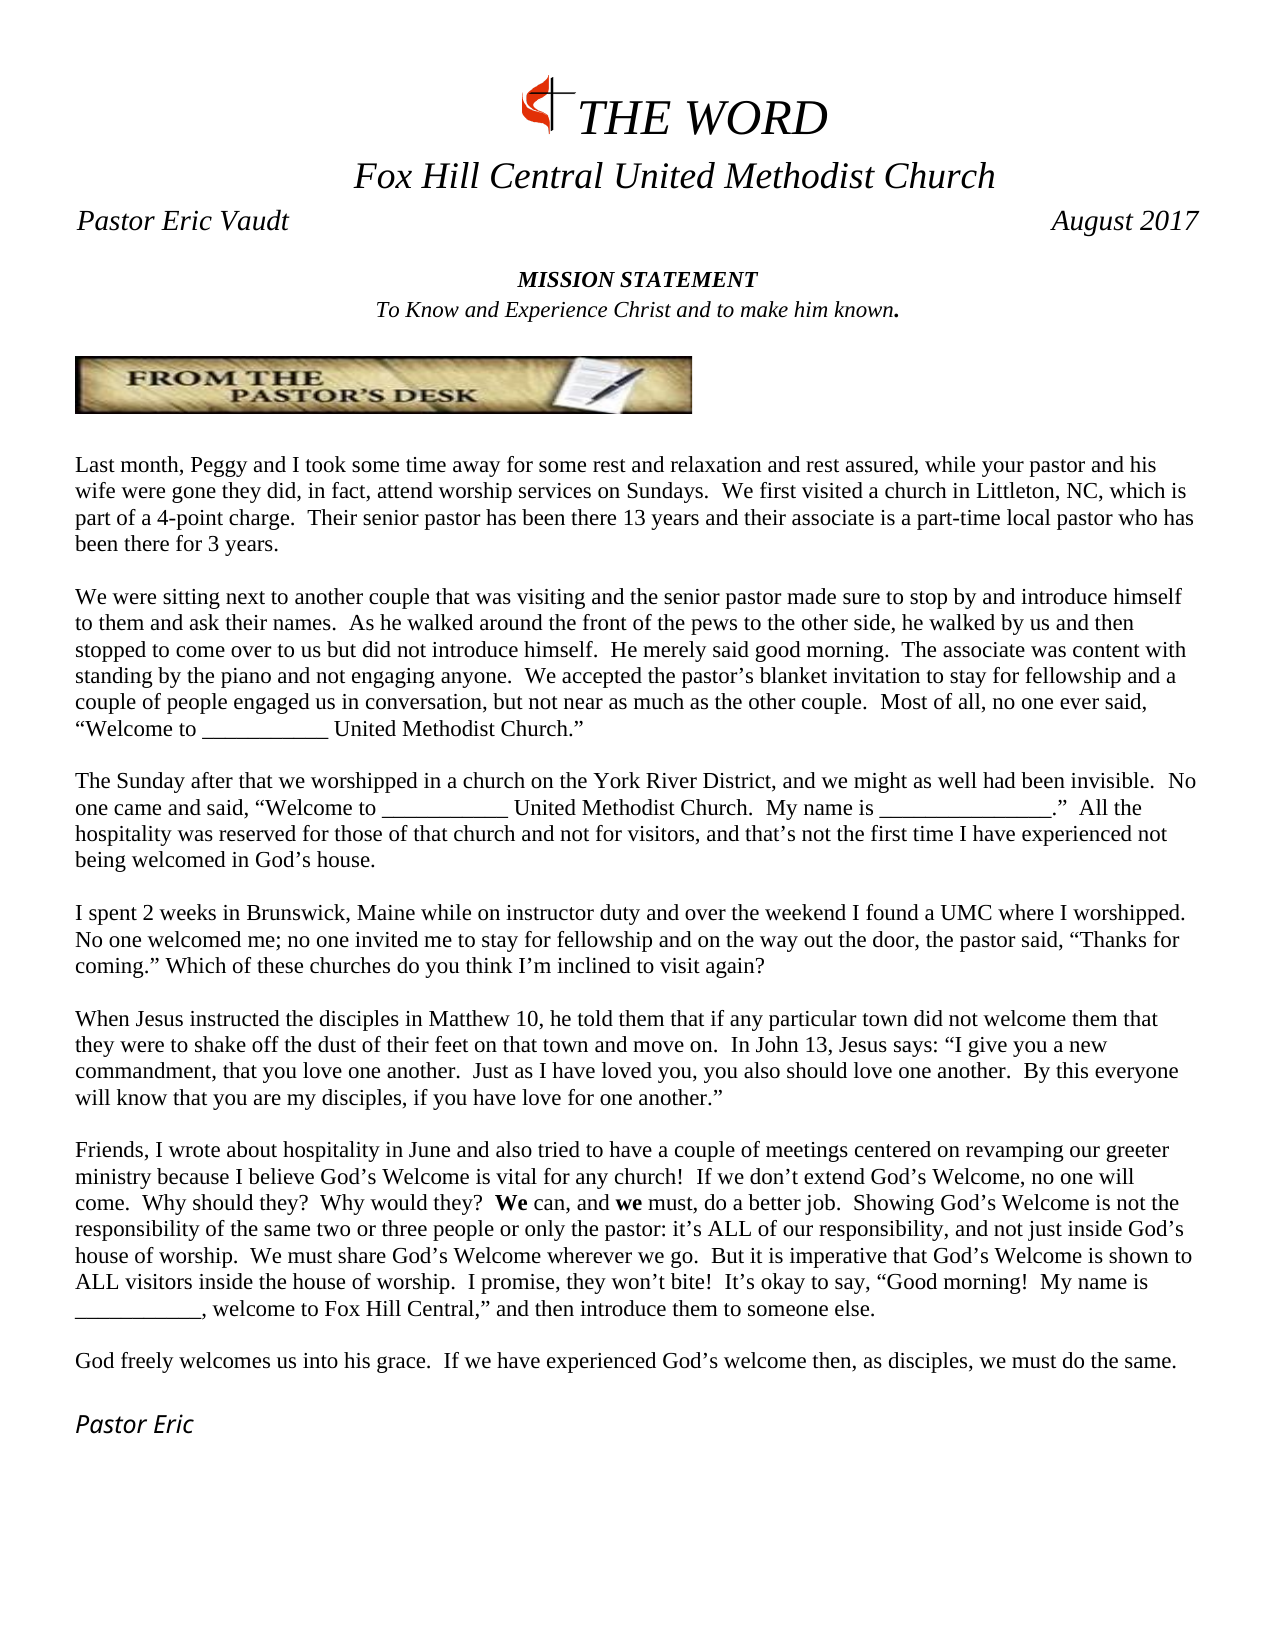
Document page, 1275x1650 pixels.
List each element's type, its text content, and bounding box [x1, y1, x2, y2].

text I spent 2 weeks in Brunswick, Maine while on instructor duty and over the weekend I found a UMC where I worshipped. No one welcomed me; no one invited me to stay for fellowship and on the way out the door, the pastor said, “Thanks for coming.” Which of these churches do you think I’m inclined to visit again? [75, 899, 1200, 978]
text Friends, I wrote about hospitality in June and also tried to have a couple of meetings centered on revamping our greeter ministry because I believe God’s Welcome is vital for any church! If we don’t extend God’s Welcome, no one will come. Why should they? Why would they? We can, and we must, do a better job. Showing God’s Welcome is not the responsibility of the same two or three people or only the pastor: it’s ALL of our responsibility, and not just inside God’s house of worship. We must share God’s Welcome wherever we go. But it is imperative that God’s Welcome is shown to ALL visitors inside the house of worship. I promise, they won’t bite! It’s okay to say, “Good morning! My name is ___________, welcome to Fox Hill Central,” and then introduce them to someone else. [75, 1136, 1200, 1321]
text When Jesus instructed the disciples in Matthew 10, he told them that if any particular town did not welcome them that they were to shake off the dust of their feet on that town and move on. In John 13, Jesus says: “I give you a new commandment, that you love one another. Just as I have loved you, you also should love one another. By this everyone will know that you are my disciples, if you have love for one another.” [75, 1005, 1200, 1110]
text Pastor Eric [75, 1407, 1200, 1441]
text God freely welcomes us into his grace. If we have experienced God’s welcome then, as disciples, we must do the same. [75, 1347, 1200, 1374]
text Last month, Peggy and I took some time away for some rest and relaxation and rest assured, while your pastor and his wife were gone they did, in fact, attend worship services on Sundays. We first visited a church in Littleton, NC, which is part of a 4-point charge. Their senior pastor has been there 13 years and their associate is a part-time local pastor who has been there for 3 years. [75, 451, 1200, 557]
text The Sunday after that we worshipped in a church on the York River District, and we might as well had been invisible. No one came and said, “Welcome to ___________ United Methodist Church. My name is _______________.” All the hospitality was reserved for those of that church and not for visitors, and that’s not the first time I have experienced not being welcomed in God’s house. [75, 767, 1200, 873]
text THE WORD [150, 75, 1200, 145]
text Pastor Eric Vaudt August 2017 [75, 203, 1200, 237]
picture [522, 75, 577, 135]
text We were sitting next to another couple that was visiting and the senior pastor made sure to stop by and introduce himself to them and ask their names. As he walked around the front of the pews to the other side, he walked by us and then stopped to come over to us but did not introduce himself. He merely said good morning. The associate was content with standing by the piano and not engaging anyone. We accepted the pastor’s blanket invitation to stay for fellowship and a couple of people engaged us in conversation, but not near as much as the other couple. Most of all, no one ever said, “Welcome to ___________ United Methodist Church.” [75, 583, 1200, 741]
text To Know and Experience Christ and to make him known. [75, 296, 1200, 322]
picture [75, 356, 693, 414]
text MISSION STATEMENT [75, 266, 1200, 292]
text Fox Hill Central United Methodist Church [150, 154, 1200, 197]
